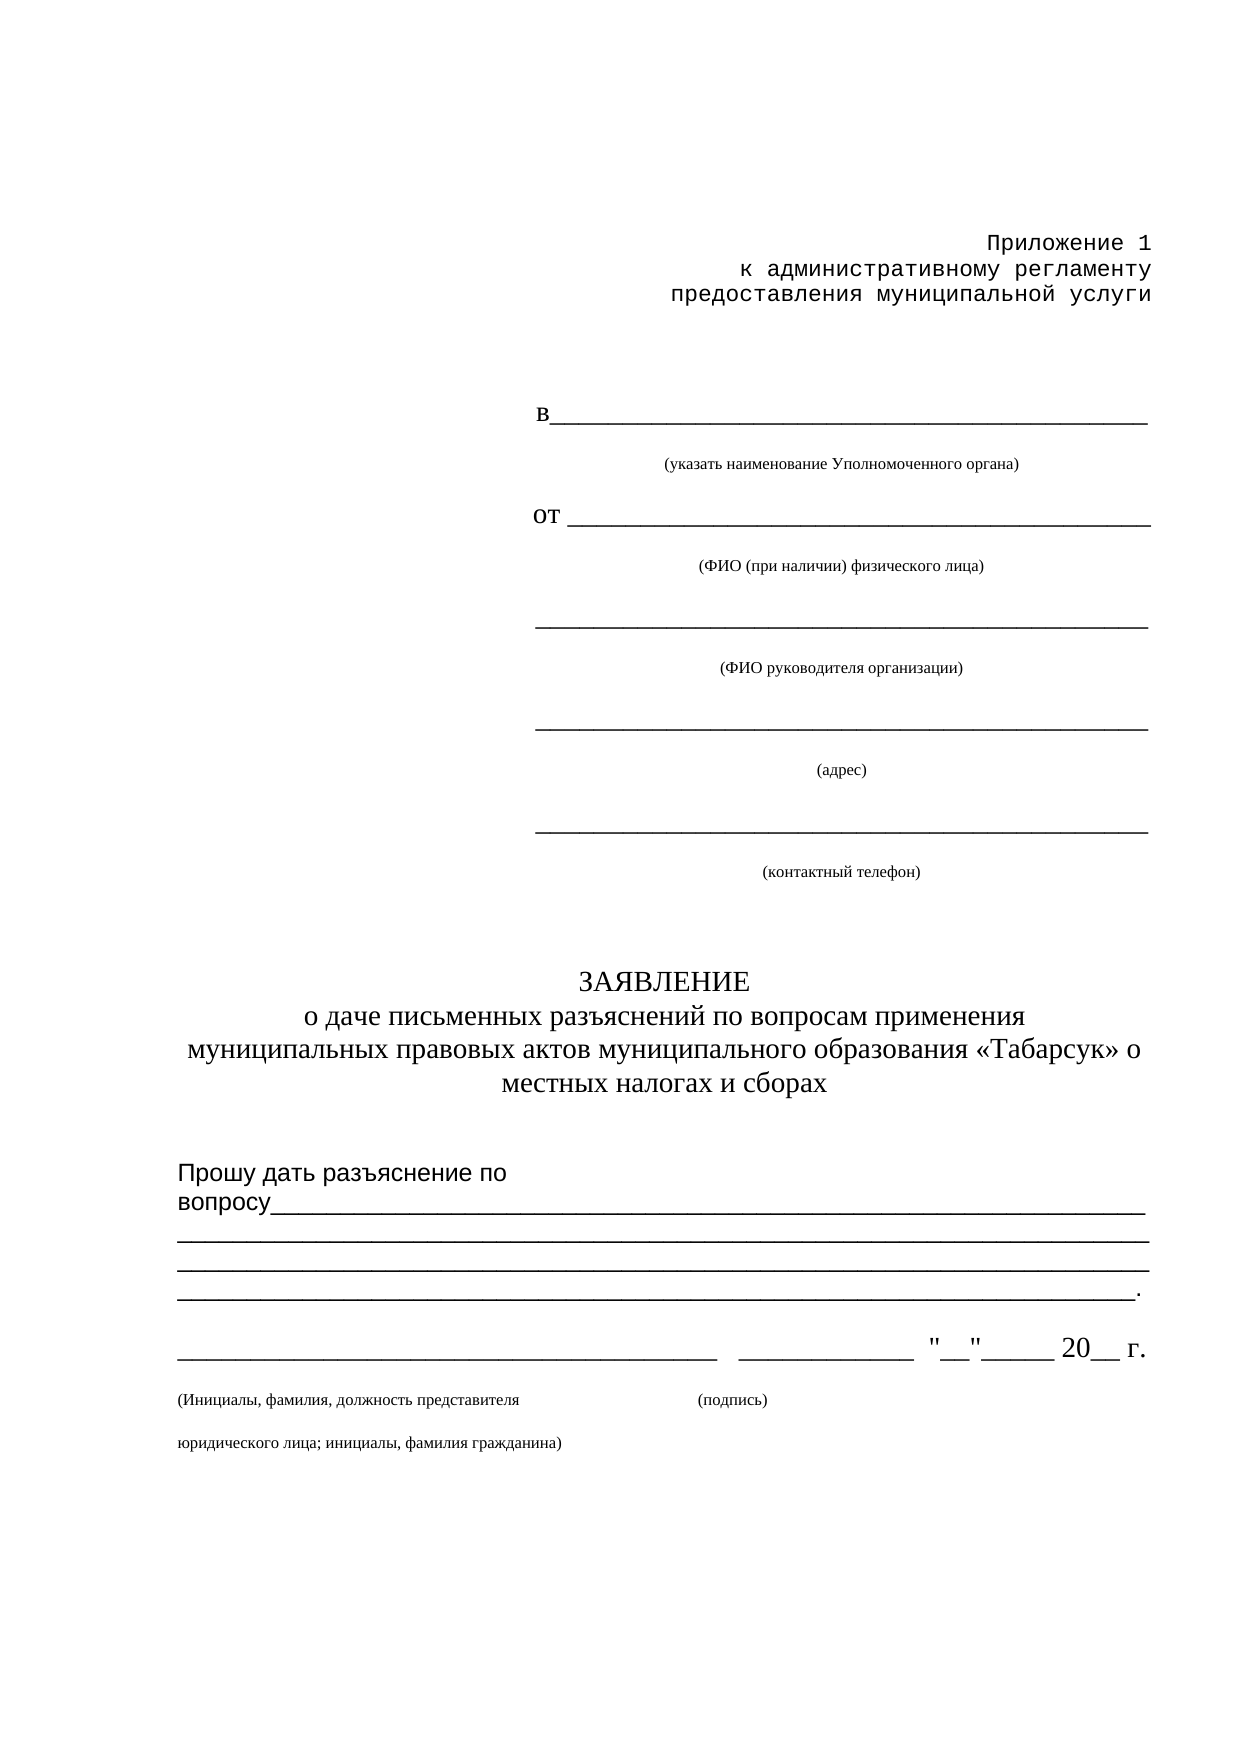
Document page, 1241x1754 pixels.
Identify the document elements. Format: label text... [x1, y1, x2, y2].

text ЗАЯВЛЕНИЕ [177, 964, 1152, 998]
text к административному регламенту [177, 257, 1152, 283]
text (ФИО руководителя организации) [532, 658, 1152, 677]
text _____________________________________ ____________ "__"_____ 20__ г. [177, 1330, 1152, 1364]
text Приложение 1 [177, 231, 1152, 257]
text (указать наименование Уполномоченного органа) [532, 453, 1152, 473]
text __________________________________________ [532, 701, 1152, 734]
text __________________________________________ [532, 803, 1152, 836]
text Прошу дать разъяснение по вопросу________________________________________________________________________________________________________________________________________________________________________________________________________________________________________________________________________________. [177, 1158, 1152, 1302]
text (контактный телефон) [532, 862, 1152, 881]
text о даче письменных разъяснений по вопросам применения [177, 998, 1152, 1031]
text от ________________________________________ [532, 496, 1152, 530]
text предоставления муниципальной услуги [177, 283, 1152, 309]
text в_________________________________________ [532, 394, 1152, 428]
text муниципальных правовых актов муниципального образования «Табарсук» о местных налогах и сборах [177, 1031, 1152, 1098]
text (адрес) [532, 760, 1152, 779]
text юридического лица; инициалы, фамилия гражданина) [177, 1433, 1152, 1452]
text (Инициалы, фамилия, должность представителя (подпись) [177, 1390, 1152, 1409]
text (ФИО (при наличии) физического лица) [532, 556, 1152, 575]
text __________________________________________ [532, 598, 1152, 632]
